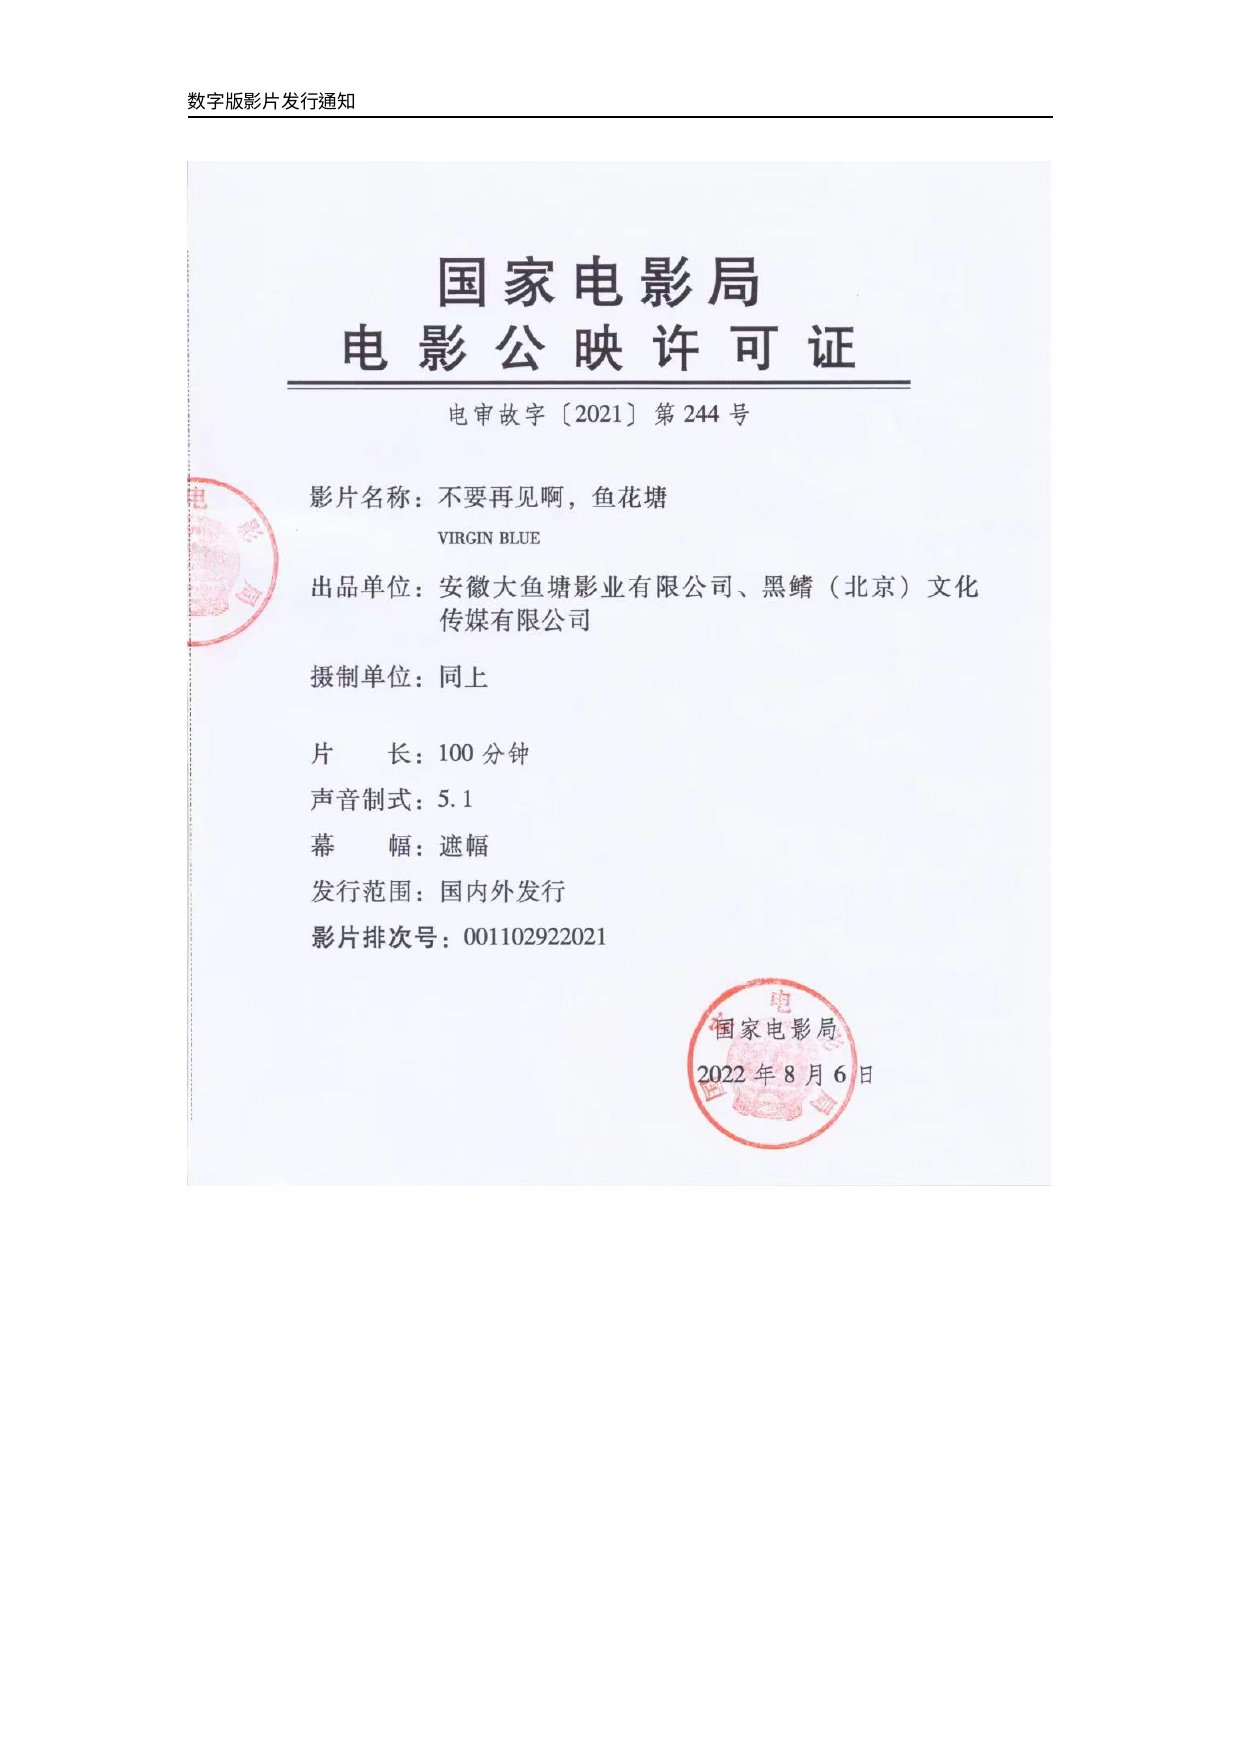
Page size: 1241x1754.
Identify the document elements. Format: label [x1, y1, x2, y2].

picture [187, 161, 1051, 1186]
